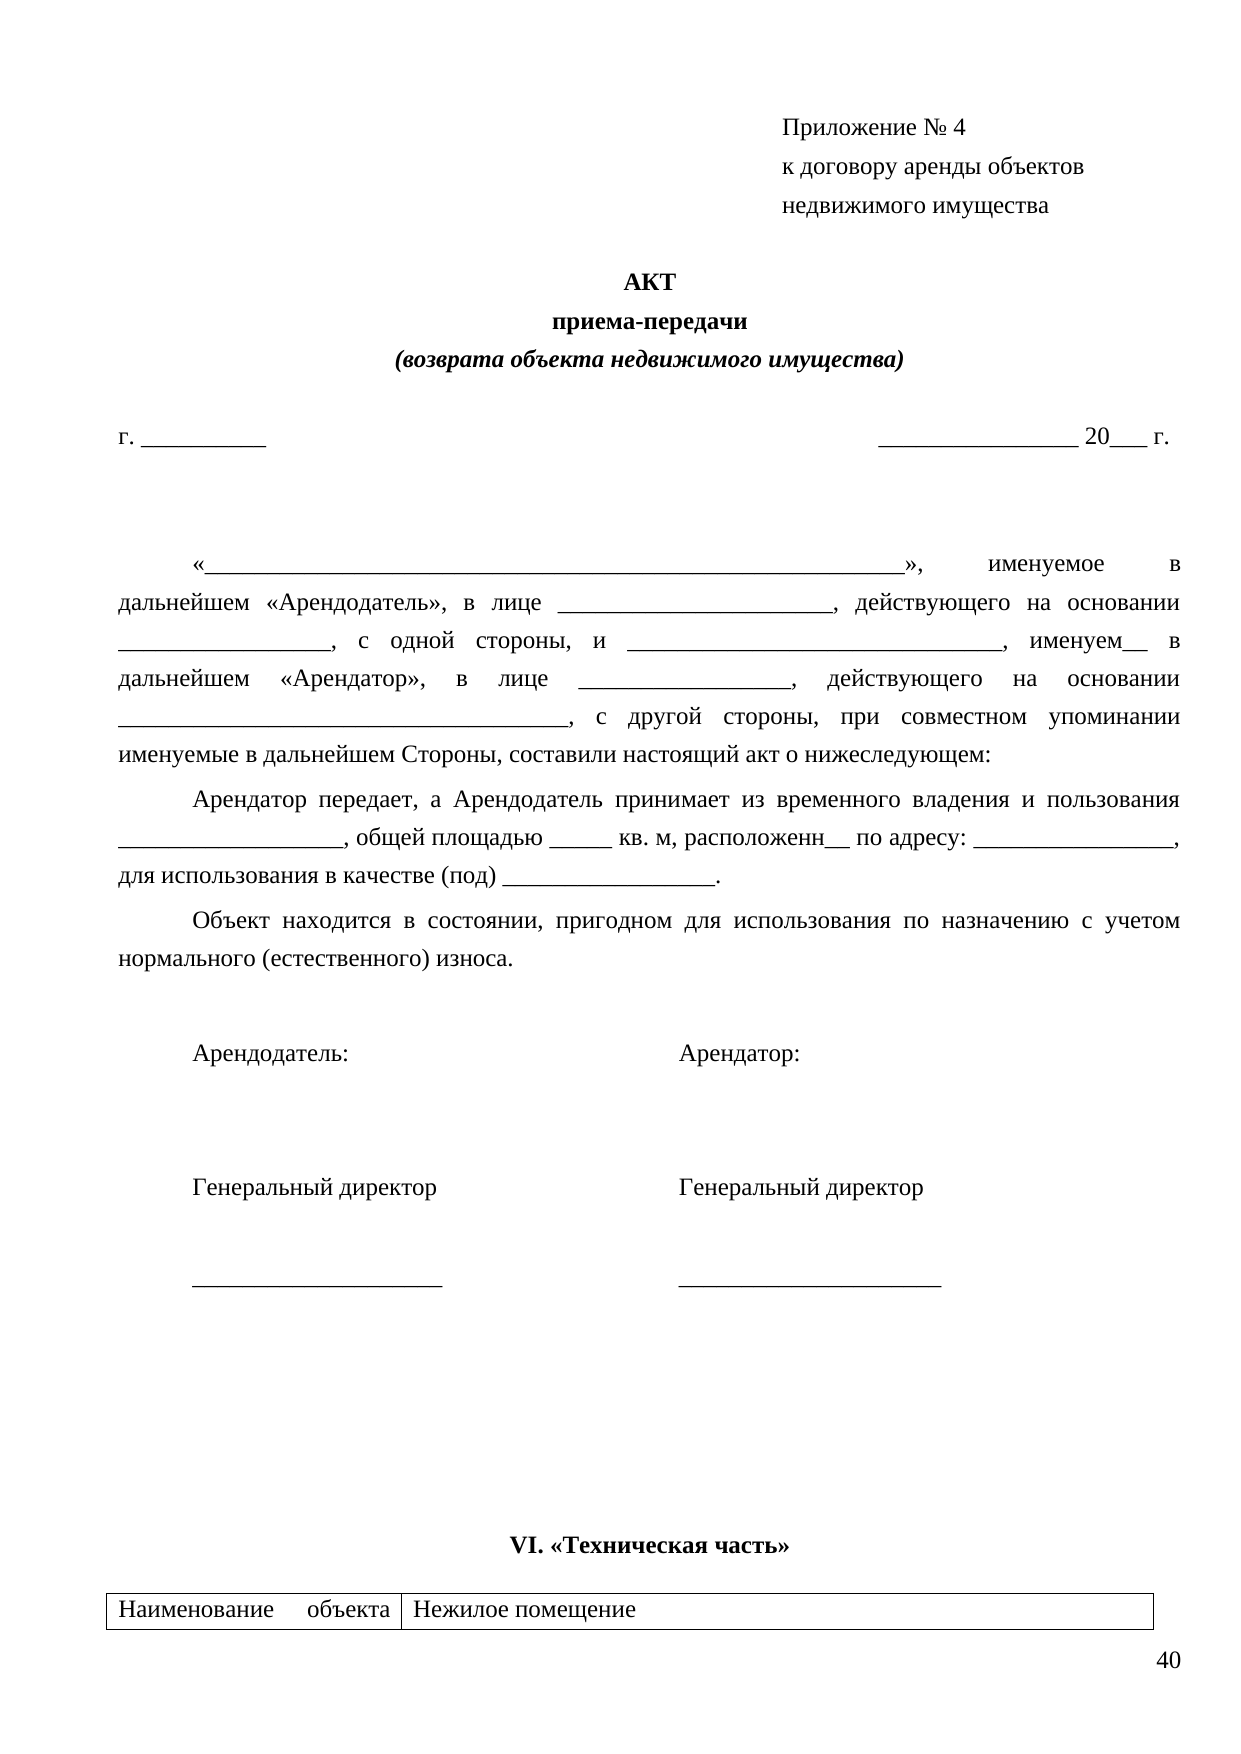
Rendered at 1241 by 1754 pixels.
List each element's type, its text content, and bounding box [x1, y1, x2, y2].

text VI. «Техническая часть» [118, 1531, 1181, 1559]
text Приложение № 4 [782, 112, 1181, 141]
text «________________________________________________________», именуемое в дальнейшем «Арендодатель», в лице ______________________, действующего на основании _________________, с одной стороны, и ______________________________, именуем__ в дальнейшем «Арендатор», в лице _________________, действующего на основании ____________________________________, с другой стороны, при совместном упоминании именуемые в дальнейшем Стороны, составили настоящий акт о нижеследующем: [118, 548, 1181, 768]
text (возврата объекта недвижимого имущества) [118, 344, 1181, 373]
text Арендатор передает, а Арендодатель принимает из временного владения и пользования __________________, общей площадью _____ кв. м, расположенн__ по адресу: ________________, для использования в качестве (под) _________________. [118, 784, 1181, 889]
table_header Арендатор: [594, 1032, 1080, 1172]
table_cell Генеральный директор ____________________ [107, 1172, 593, 1305]
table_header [107, 1594, 401, 1629]
table_header Арендодатель: [107, 1032, 593, 1172]
text Объект находится в состоянии, пригодном для использования по назначению с учетом нормального (естественного) износа. [118, 905, 1181, 972]
text АКТ [118, 267, 1181, 296]
table_header Нежилое помещение [402, 1594, 1153, 1629]
text недвижимого имущества [782, 190, 1181, 218]
table_cell Генеральный директор _____________________ [594, 1172, 1080, 1305]
text приема-передачи [118, 306, 1181, 334]
text к договору аренды объектов [782, 151, 1181, 180]
text г. __________ ________________ 20___ г. [118, 421, 1181, 450]
